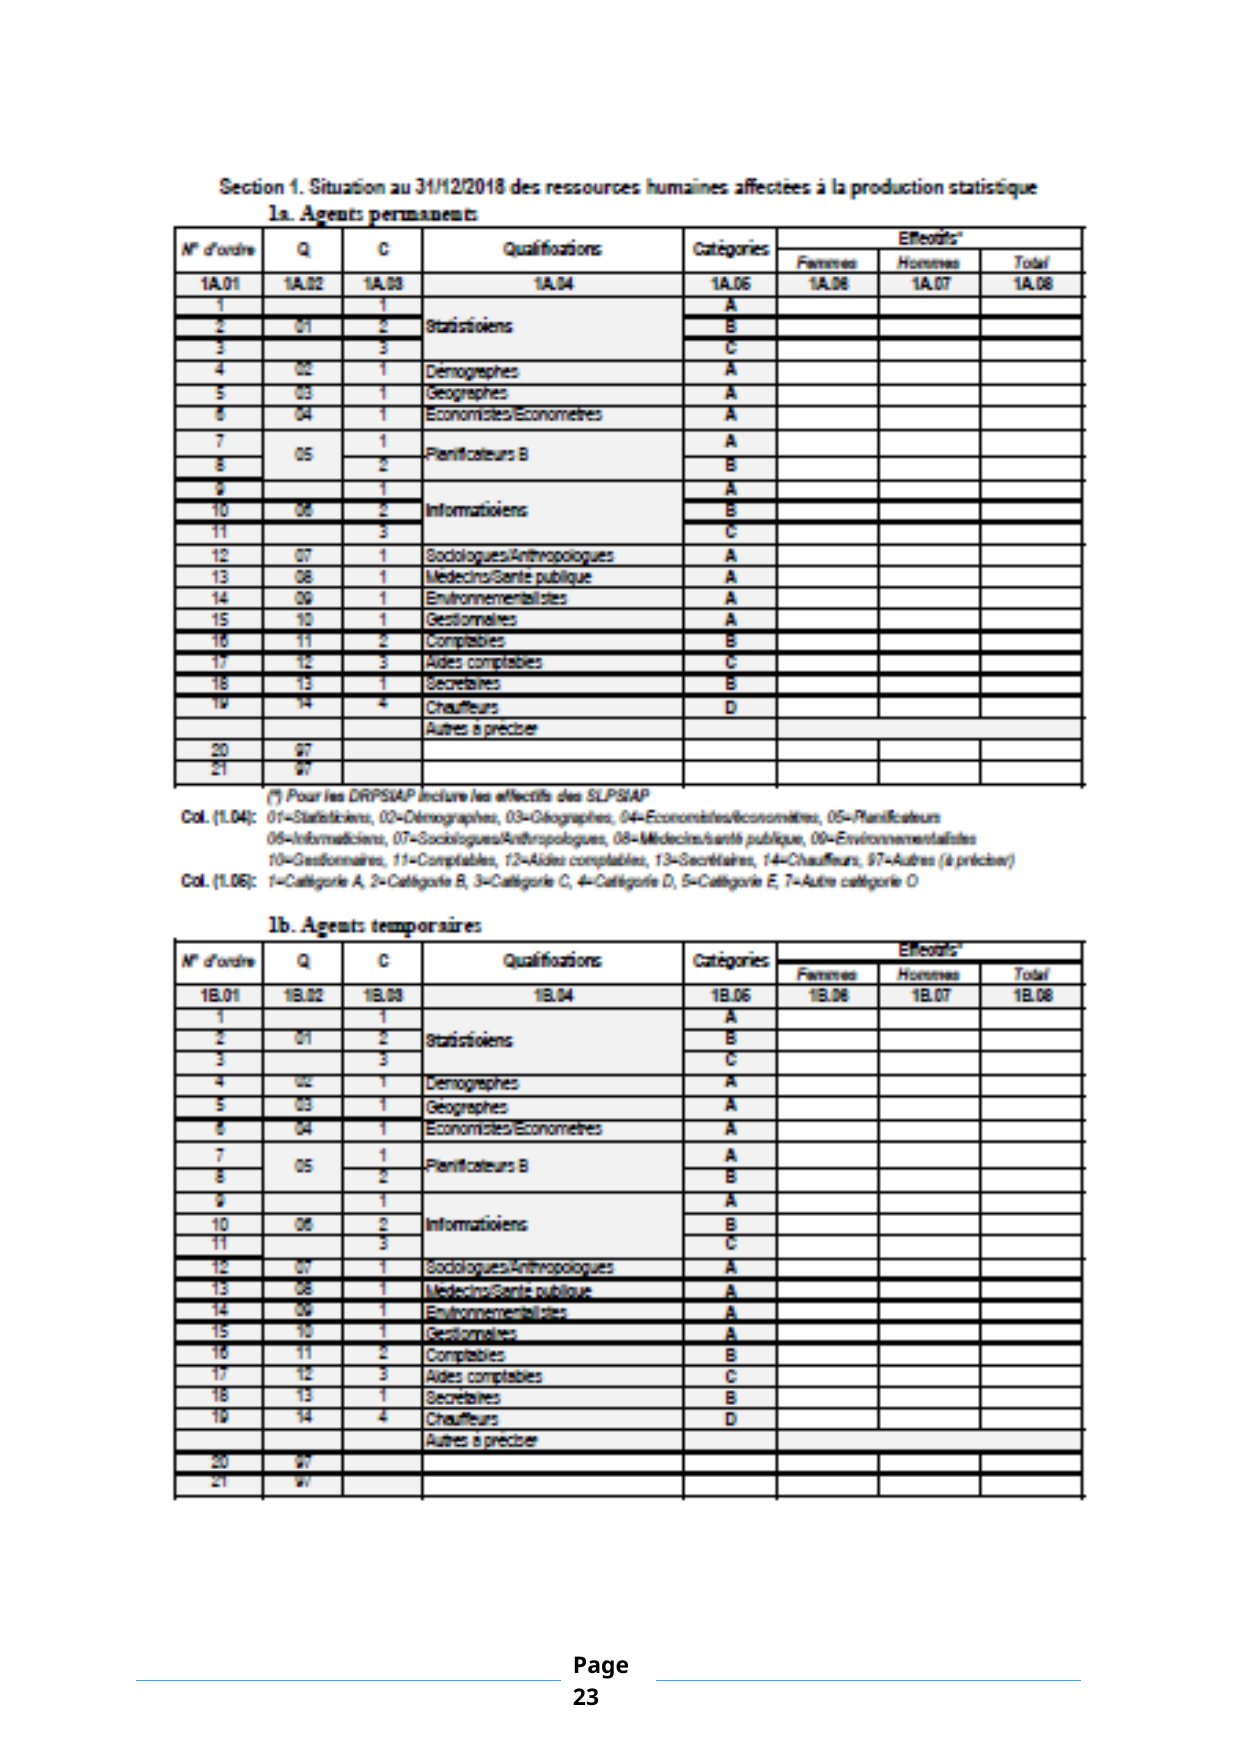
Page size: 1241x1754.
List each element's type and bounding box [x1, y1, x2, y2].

picture [147, 147, 1131, 1541]
